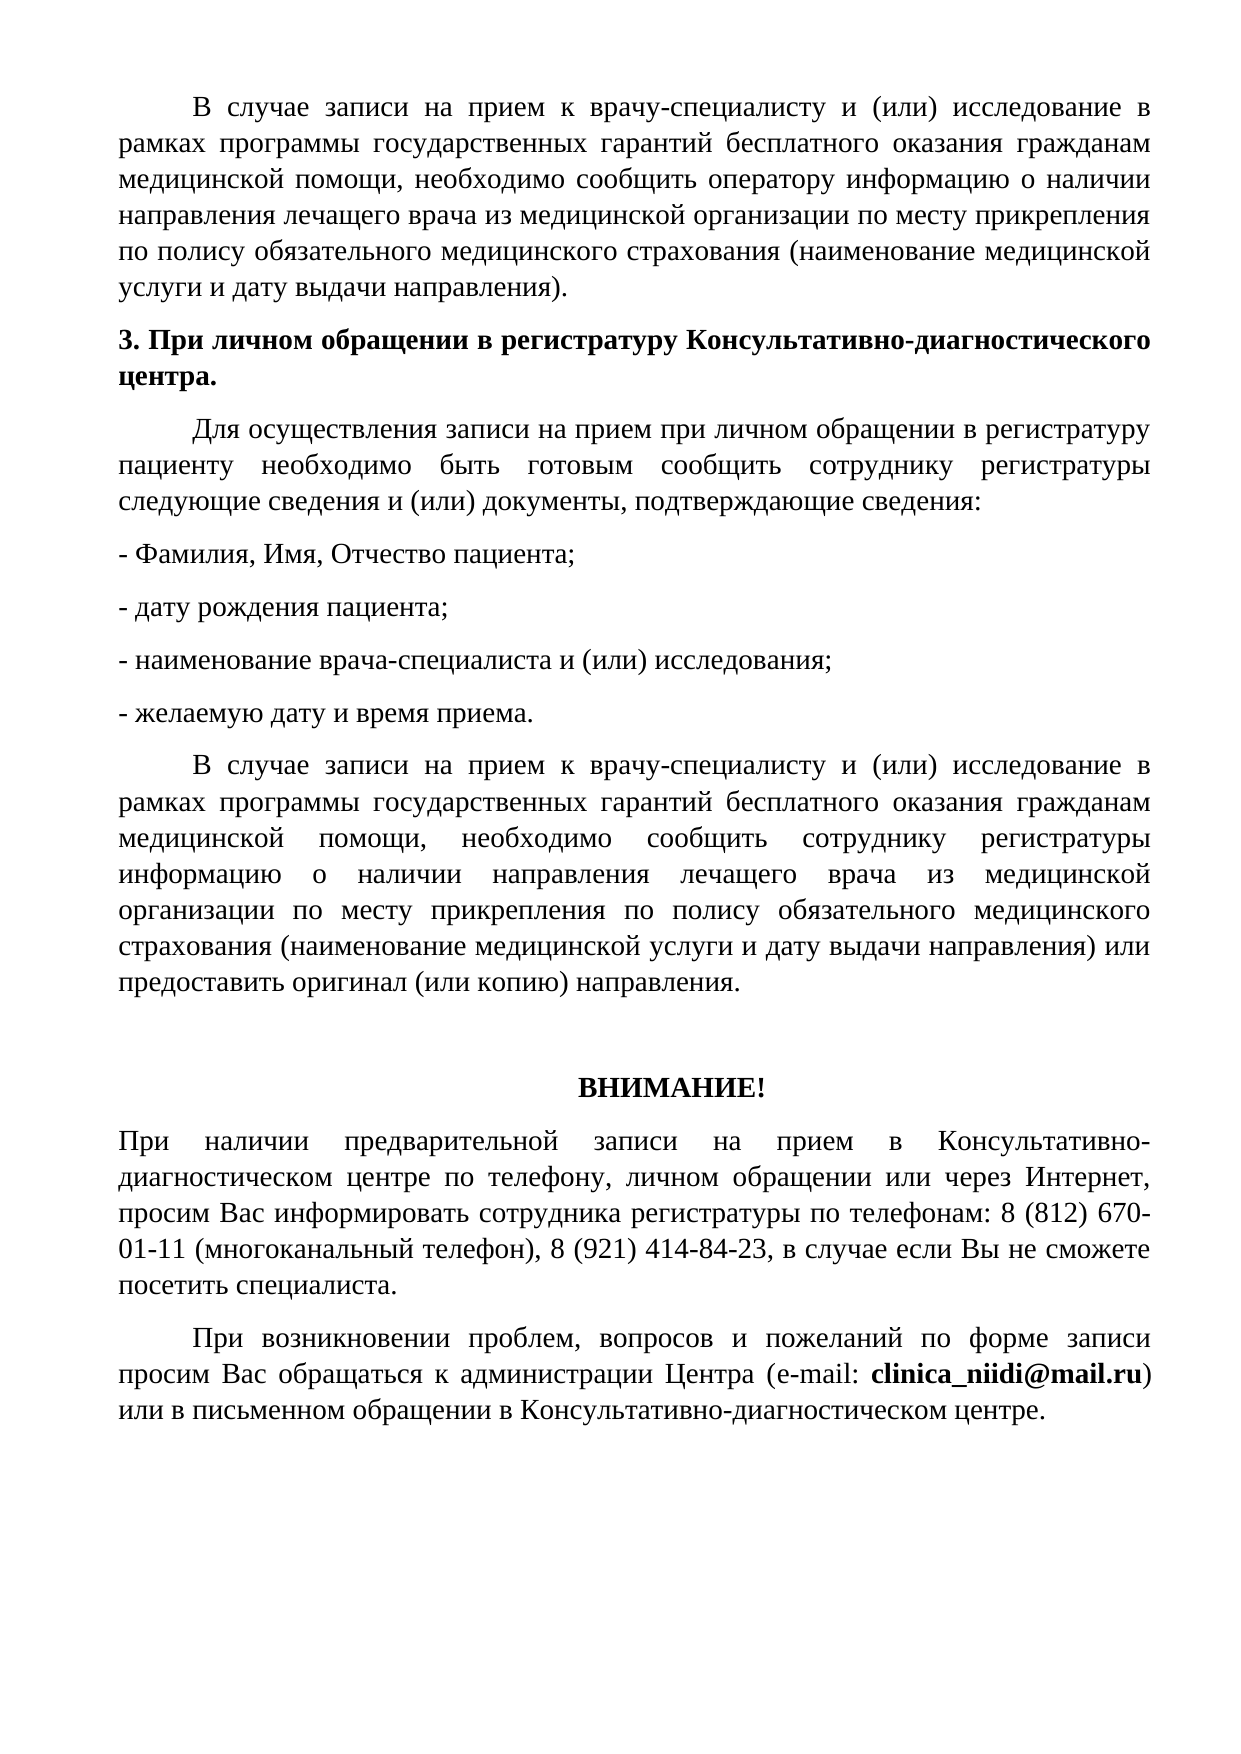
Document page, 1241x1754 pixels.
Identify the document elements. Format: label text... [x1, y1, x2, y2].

text - желаемую дату и время приема. [118, 695, 1152, 728]
text - дату рождения пациента; [118, 589, 1152, 623]
text ВНИМАНИЕ! [118, 1070, 1152, 1103]
text При возникновении проблем, вопросов и пожеланий по форме записи просим Вас обращаться к администрации Центра (e-mail: clinica_niidi@mail.ru) или в письменном обращении в Консультативно-диагностическом центре. [118, 1320, 1152, 1426]
text В случае записи на прием к врачу-специалисту и (или) исследование в рамках программы государственных гарантий бесплатного оказания гражданам медицинской помощи, необходимо сообщить оператору информацию о наличии направления лечащего врача из медицинской организации по месту прикрепления по полису обязательного медицинского страхования (наименование медицинской услуги и дату выдачи направления). [118, 89, 1152, 303]
text Для осуществления записи на прием при личном обращении в регистратуру пациенту необходимо быть готовым сообщить сотруднику регистратуры следующие сведения и (или) документы, подтверждающие сведения: [118, 411, 1152, 517]
text При наличии предварительной записи на прием в Консультативно-диагностическом центре по телефону, личном обращении или через Интернет, просим Вас информировать сотрудника регистратуры по телефонам: 8 (812) 670-01-11 (многоканальный телефон), 8 (921) 414-84-23, в случае если Вы не сможете посетить специалиста. [118, 1123, 1152, 1301]
text 3. При личном обращении в регистратуру Консультативно-диагностического центра. [118, 322, 1152, 392]
text - Фамилия, Имя, Отчество пациента; [118, 536, 1152, 570]
text - наименование врача-специалиста и (или) исследования; [118, 642, 1152, 675]
text В случае записи на прием к врачу-специалисту и (или) исследование в рамках программы государственных гарантий бесплатного оказания гражданам медицинской помощи, необходимо сообщить сотруднику регистратуры информацию о наличии направления лечащего врача из медицинской организации по месту прикрепления по полису обязательного медицинского страхования (наименование медицинской услуги и дату выдачи направления) или предоставить оригинал (или копию) направления. [118, 747, 1152, 998]
